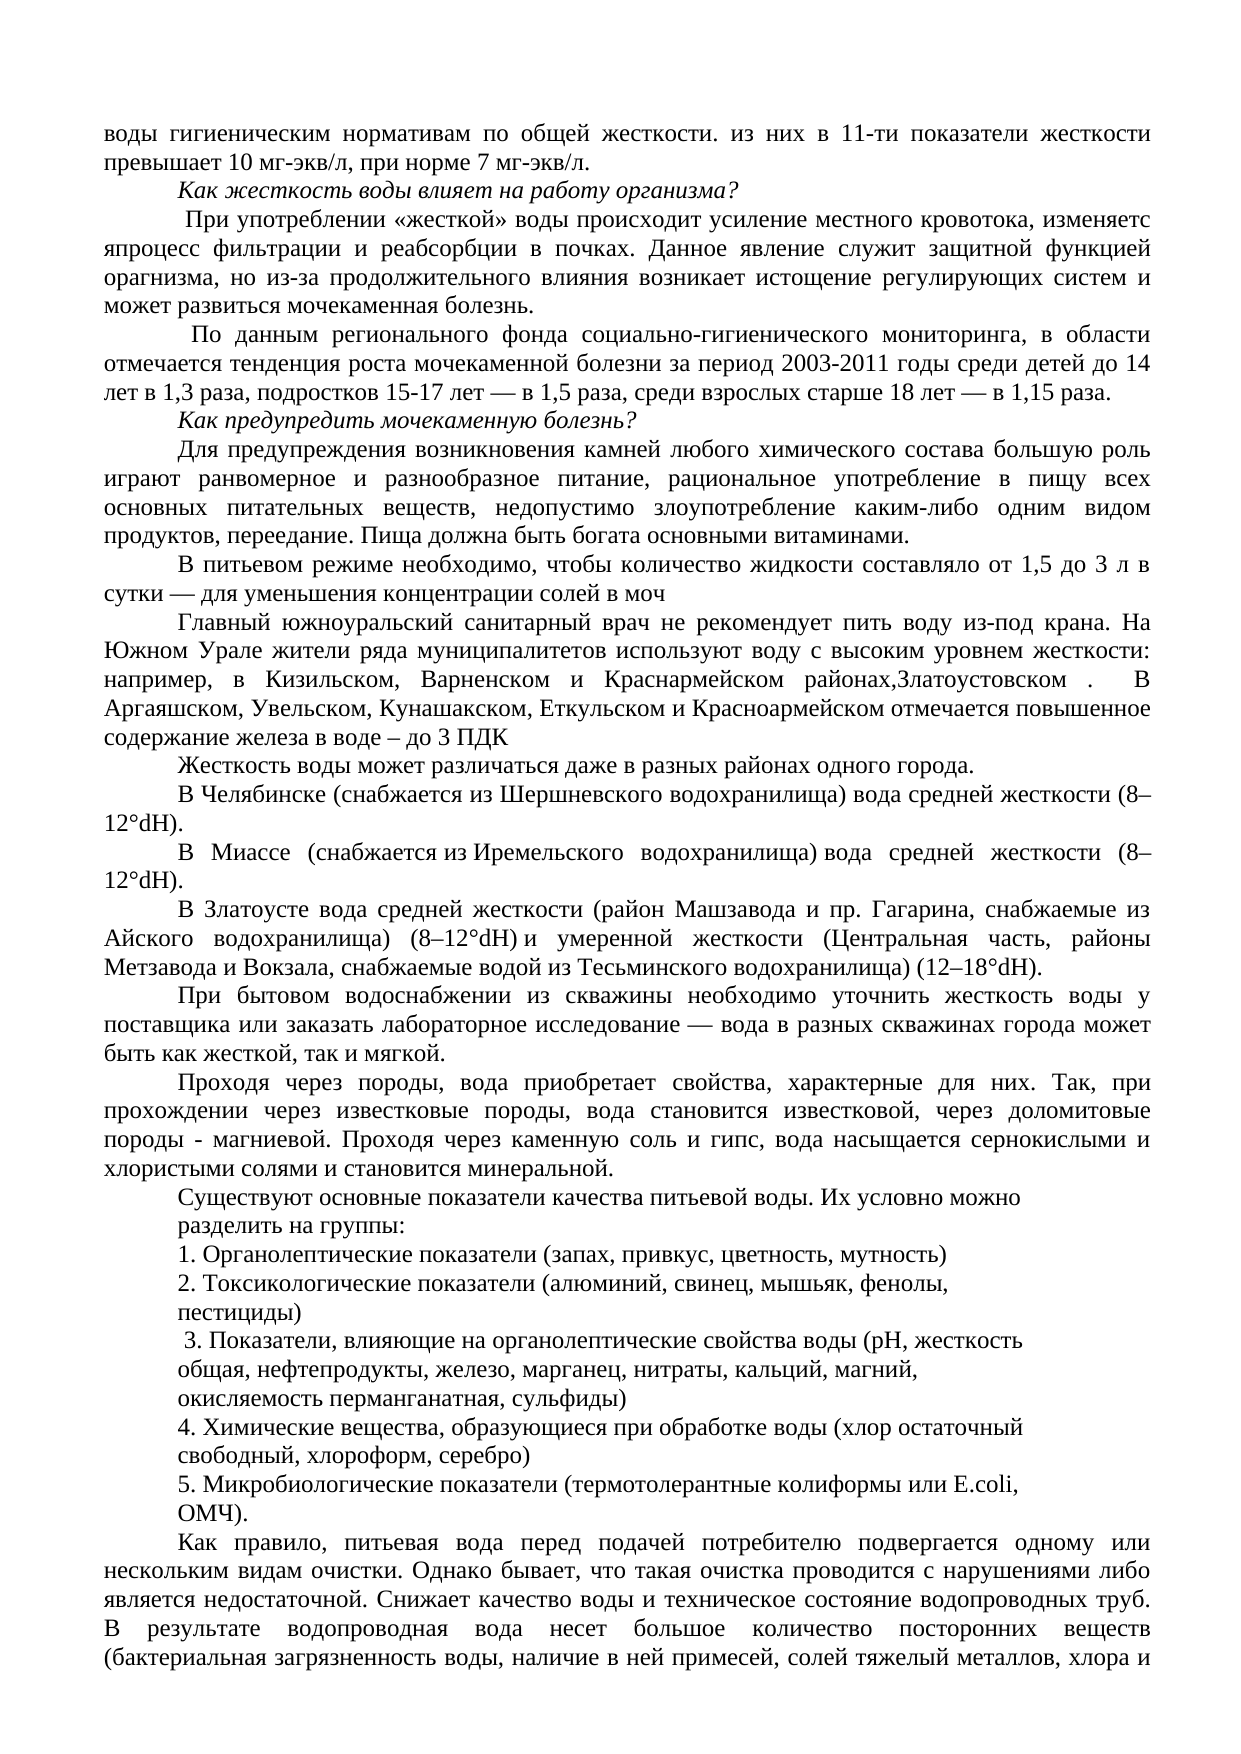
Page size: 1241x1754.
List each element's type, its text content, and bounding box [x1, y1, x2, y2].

text окисляемость перманганатная, сульфиды) [103, 1383, 1152, 1412]
text В Златоусте вода средней жесткости (район Машзавода и пр. Гагарина, снабжаемые из Айского водохранилища) (8–12°dH) и умеренной жесткости (Центральная часть, районы Метзавода и Вокзала, снабжаемые водой из Тесьминского водохранилища) (12–18°dH). [103, 894, 1152, 981]
text Как предупредить мочекаменную болезнь? [103, 406, 1152, 434]
text разделить на группы: [103, 1211, 1152, 1239]
text ОМЧ). [103, 1498, 1152, 1527]
text 3. Показатели, влияющие на органолептические свойства воды (рН, жесткость [103, 1326, 1152, 1354]
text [103, 118, 1152, 176]
text Для предупреждения возникновения камней любого химического состава большую роль играют ранвомерное и разнообразное питание, рациональное употребление в пищу всех основных питательных веществ, недопустимо злоупотребление каким-либо одним видом продуктов, переедание. Пища должна быть богата основными витаминами. [103, 434, 1152, 549]
text По данным регионального фонда социально-гигиенического мониторинга, в области отмечается тенденция роста мочекаменной болезни за период 2003-2011 годы среди детей до 14 лет в 1,3 раза, подростков 15-17 лет — в 1,5 раза, среди взрослых старше 18 лет — в 1,15 раза. [103, 319, 1152, 406]
text Проходя через породы, вода приобретает свойства, характерные для них. Так, при прохождении через известковые породы, вода становится известковой, через доломитовые породы - магниевой. Проходя через каменную соль и гипс, вода насыщается сернокислыми и хлористыми солями и становится минеральной. [103, 1067, 1152, 1182]
text При употреблении «жесткой» воды происходит усиление местного кровотока, изменяетс япроцесс фильтрации и реабсорбции в почках. Данное явление служит защитной функцией орагнизма, но из-за продолжительного влияния возникает истощение регулирующих систем и может развиться мочекаменная болезнь. [103, 204, 1152, 319]
text 2. Токсикологические показатели (алюминий, свинец, мышьяк, фенолы, [103, 1268, 1152, 1297]
text В питьевом режиме необходимо, чтобы количество жидкости составляло от 1,5 до 3 л в сутки — для уменьшения концентрации солей в моч [103, 549, 1152, 607]
text 1. Органолептические показатели (запах, привкус, цветность, мутность) [103, 1239, 1152, 1268]
text Как жесткость воды влияет на работу организма? [103, 176, 1152, 204]
text В Челябинске (снабжается из Шершневского водохранилища) вода средней жесткости (8–12°dH). [103, 779, 1152, 837]
text В Миассе (снабжается из Иремельского водохранилища) вода средней жесткости (8–12°dH). [103, 837, 1152, 894]
text общая, нефтепродукты, железо, марганец, нитраты, кальций, магний, [103, 1354, 1152, 1383]
text Главный южноуральский санитарный врач не рекомендует пить воду из-под крана. На Южном Урале жители ряда муниципалитетов используют воду с высоким уровнем жесткости: например, в Кизильском, Варненском и Краснармейском районах,Златоустовском . В Аргаяшском, Увельском, Кунашакском, Еткульском и Красноармейском отмечается повышенное содержание железа в воде – до 3 ПДК [103, 607, 1152, 751]
text 5. Микробиологические показатели (термотолерантные колиформы или Е.соli, [103, 1469, 1152, 1498]
text пестициды) [103, 1297, 1152, 1326]
text При бытовом водоснабжении из скважины необходимо уточнить жесткость воды у поставщика или заказать лабораторное исследование — вода в разных скважинах города может быть как жесткой, так и мягкой. [103, 981, 1152, 1067]
text Существуют основные показатели качества питьевой воды. Их условно можно [103, 1182, 1152, 1211]
text Жесткость воды может различаться даже в разных районах одного города. [103, 751, 1152, 779]
text 4. Химические вещества, образующиеся при обработке воды (хлор остаточный [103, 1412, 1152, 1441]
text свободный, хлороформ, серебро) [103, 1441, 1152, 1469]
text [103, 1527, 1152, 1671]
